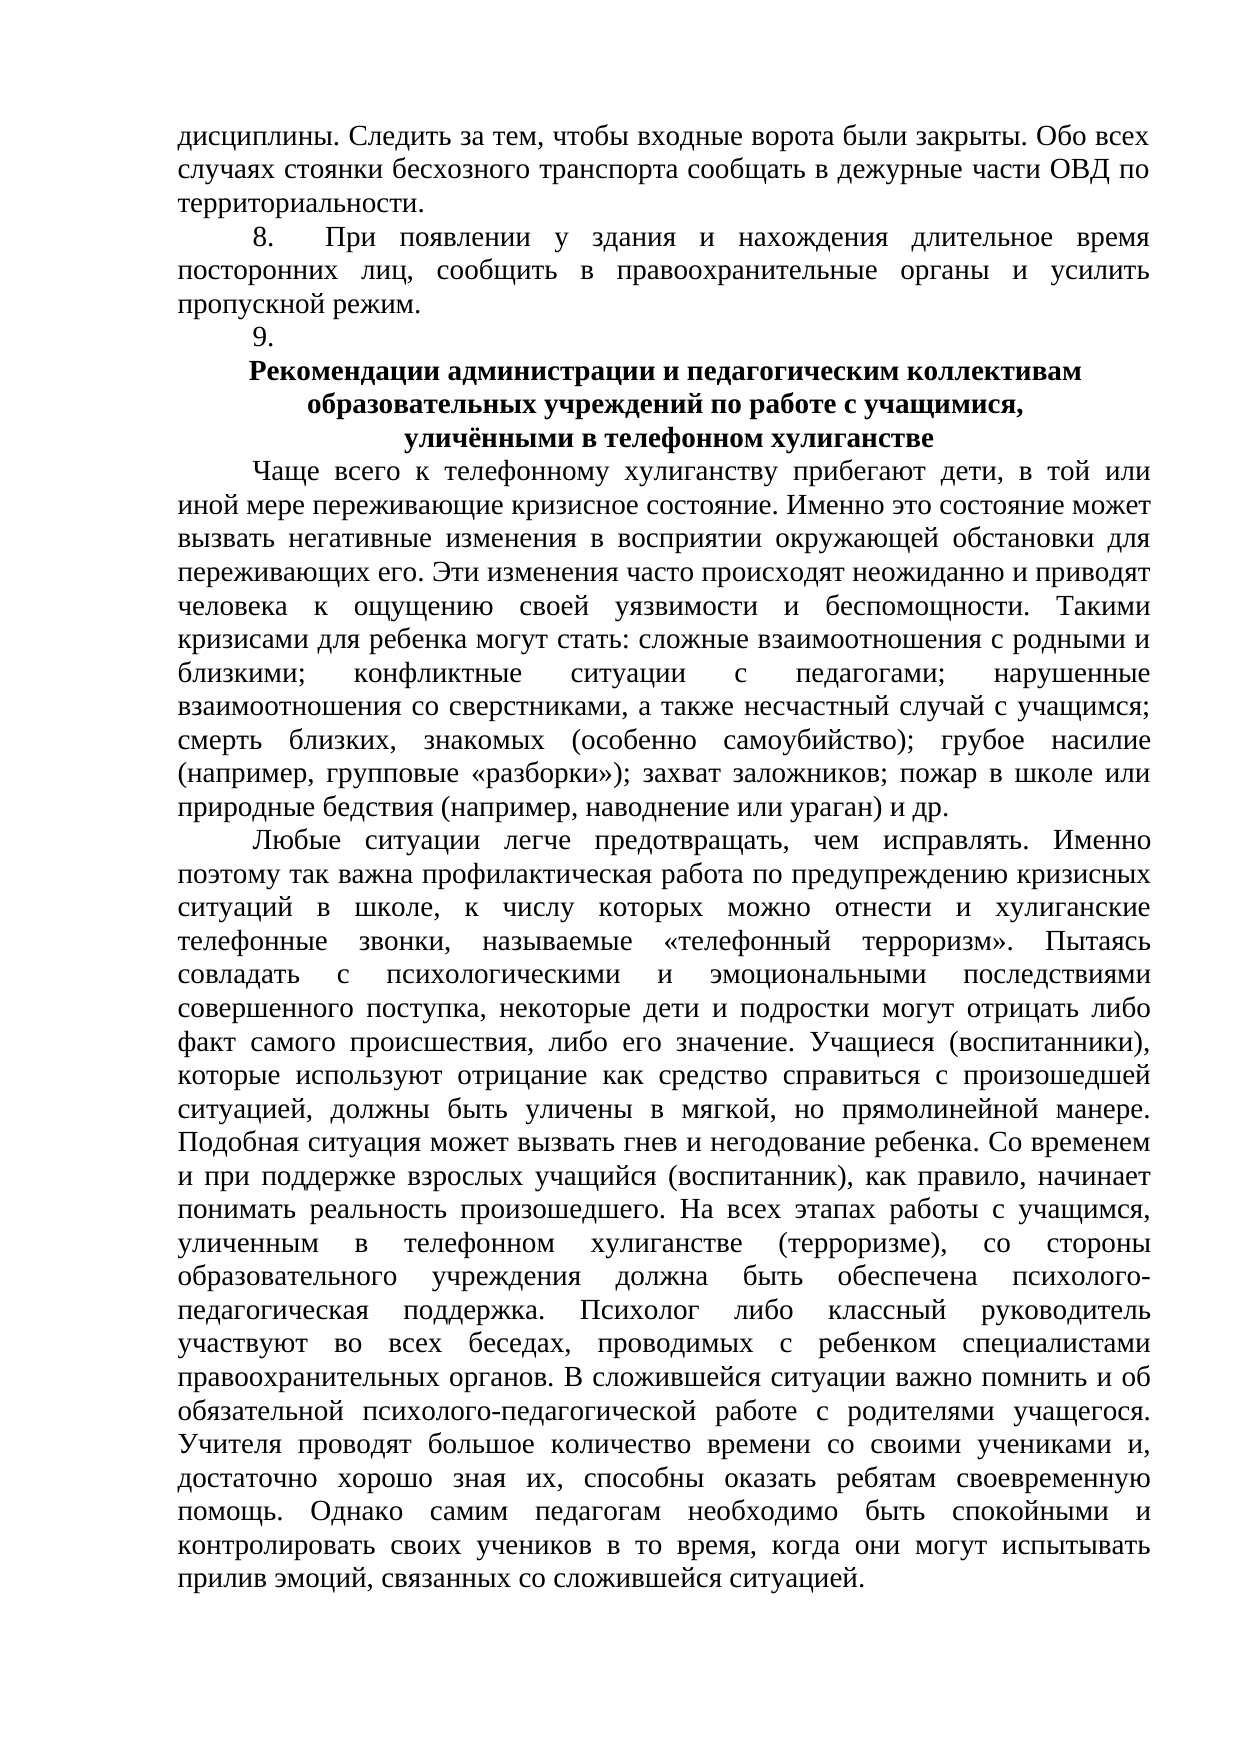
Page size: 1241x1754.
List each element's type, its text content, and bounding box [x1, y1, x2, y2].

text Любые ситуации легче предотвращать, чем исправлять. Именно поэтому так важна профилактическая работа по предупреждению кризисных ситуаций в школе, к числу которых можно отнести и хулиганские телефонные звонки, называемые «телефонный терроризм». Пытаясь совладать с психологическими и эмоциональными последствиями совершенного поступка, некоторые дети и подростки могут отрицать либо факт самого происшествия, либо его значение. Учащиеся (воспитанники), которые используют отрицание как средство справиться с произошедшей ситуацией, должны быть уличены в мягкой, но прямолинейной манере. Подобная ситуация может вызвать гнев и негодование ребенка. Со временем и при поддержке взрослых учащийся (воспитанник), как правило, начинает понимать реальность произошедшего. На всех этапах работы с учащимся, уличенным в телефонном хулиганстве (терроризме), со стороны образовательного учреждения должна быть обеспечена психолого-педагогическая поддержка. Психолог либо классный руководитель участвуют во всех беседах, проводимых с ребенком специалистами правоохранительных органов. В сложившейся ситуации важно помнить и об обязательной психолого-педагогической работе с родителями учащегося. Учителя проводят большое количество времени со своими учениками и, достаточно хорошо зная их, способны оказать ребятам своевременную помощь. Однако самим педагогам необходимо быть спокойными и контролировать своих учеников в то время, когда они могут испытывать прилив эмоций, связанных со сложившейся ситуацией. [177, 822, 1152, 1594]
text уличёнными в телефонном хулиганстве [179, 420, 1152, 453]
text Рекомендации администрации и педагогическим коллективам [179, 353, 1152, 386]
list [177, 118, 1151, 219]
text Чаще всего к телефонному хулиганству прибегают дети, в той или иной мере переживающие кризисное состояние. Именно это состояние может вызвать негативные изменения в восприятии окружающей обстановки для переживающих его. Эти изменения часто происходят неожиданно и приводят человека к ощущению своей уязвимости и беспомощности. Такими кризисами для ребенка могут стать: сложные взаимоотношения с родными и близкими; конфликтные ситуации с педагогами; нарушенные взаимоотношения со сверстниками, а также несчастный случай с учащимся; смерть близких, знакомых (особенно самоубийство); грубое насилие (например, групповые «разборки»); захват заложников; пожар в школе или природные бедствия (например, наводнение или ураган) и др. [177, 453, 1152, 822]
list При появлении у здания и нахождения длительное время посторонних лиц, сообщить в правоохранительные органы и усилить пропускной режим. [177, 219, 1151, 319]
text образовательных учреждений по работе с учащимися, [179, 386, 1152, 420]
